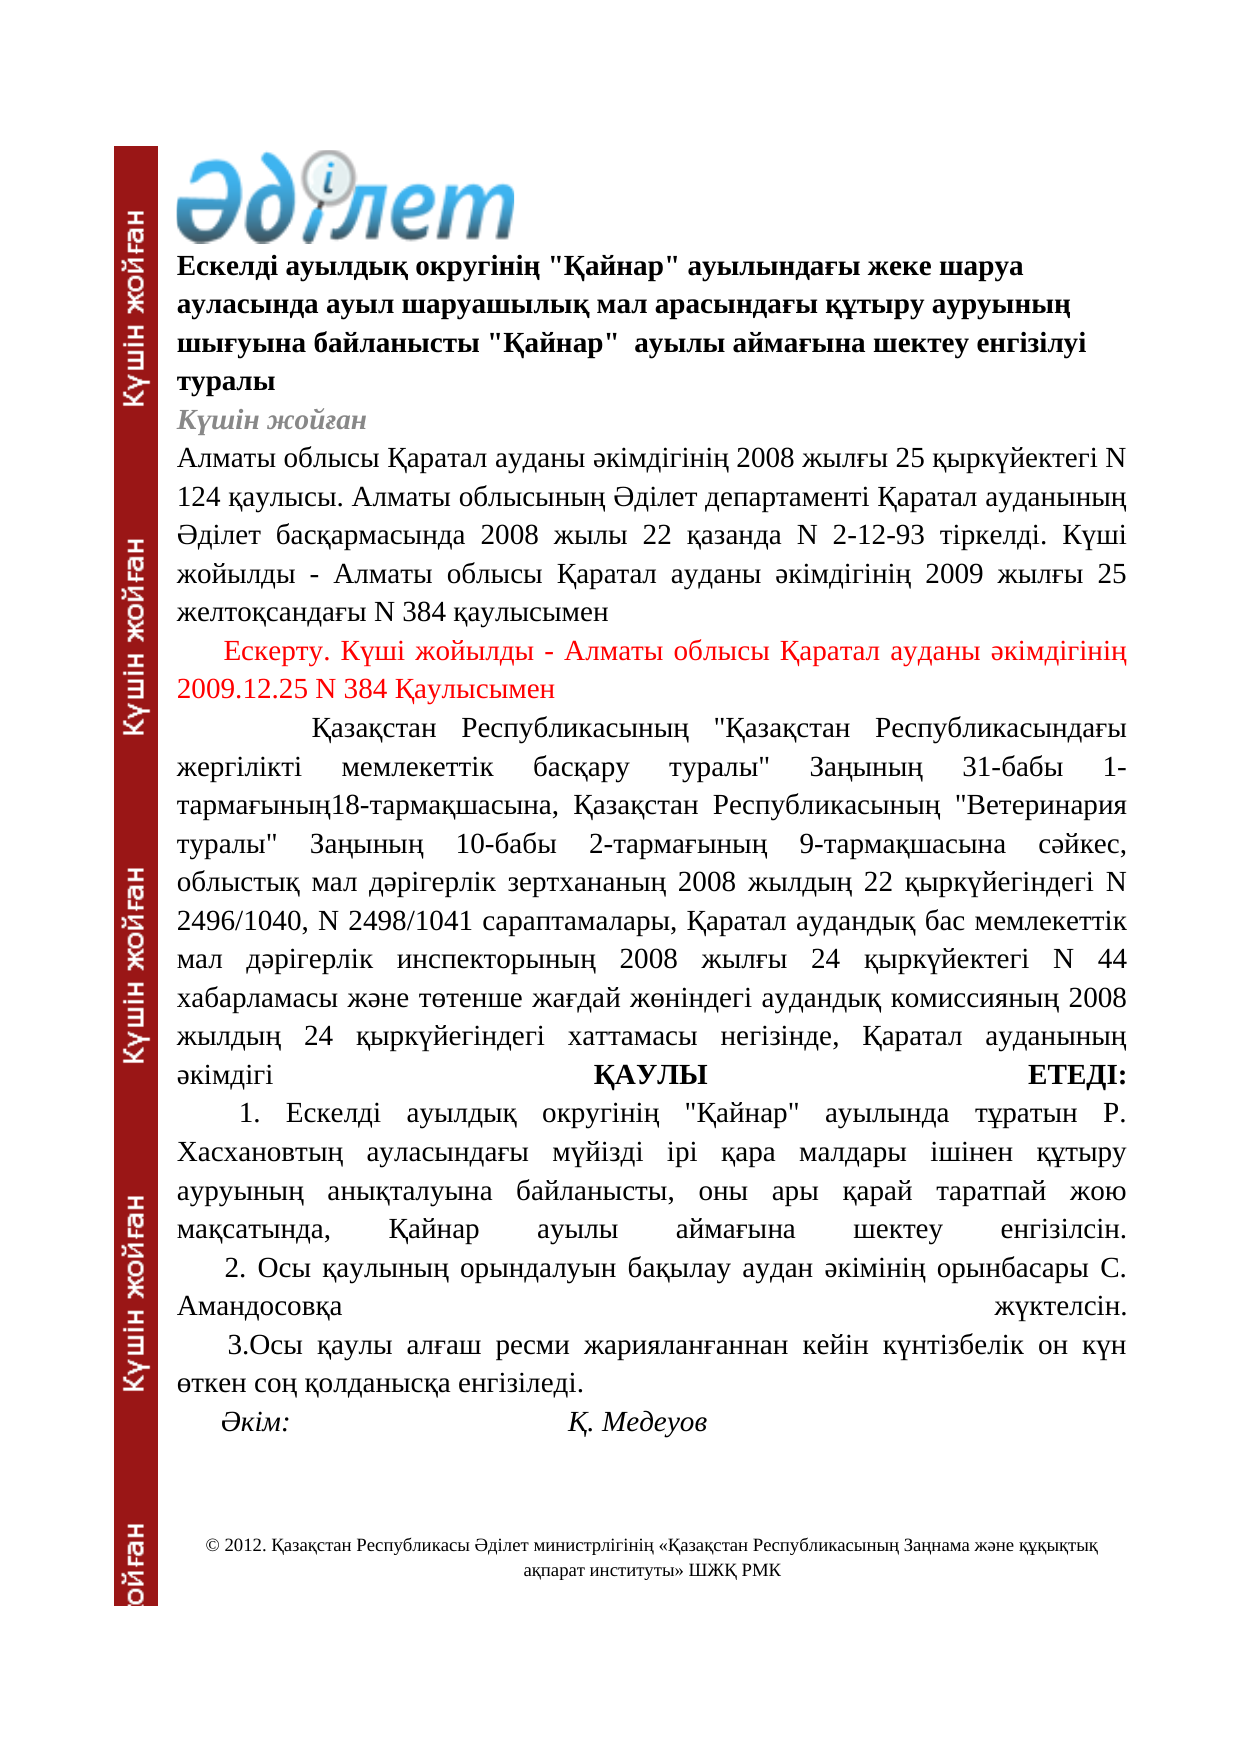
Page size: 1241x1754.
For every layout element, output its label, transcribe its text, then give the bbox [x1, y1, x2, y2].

text © 2012. Қазақстан Республикасы Әділет министрлігінің «Қазақстан Республикасының Заңнама және құқықтық ақпарат институты» ШЖҚ РМК [112, 1534, 1128, 1581]
text Күшін жойған [112, 402, 1128, 435]
picture [114, 435, 158, 440]
picture [114, 1399, 158, 1404]
picture [114, 397, 158, 402]
text Алматы облысы Қаратал ауданы әкімдігінің 2008 жылғы 25 қыркүйектегі N 124 қаулысы. Алматы облысының Әділет департаменті Қаратал ауданының Әділет басқармасында 2008 жылы 22 қазанда N 2-12-93 тіркелді. Күші жойылды - Алматы облысы Қаратал ауданы әкімдігінің 2009 жылғы 25 желтоқсандағы N 384 қаулысымен [112, 440, 1128, 628]
text Ескерту. Күші жойылды - Алматы облысы Қаратал ауданы әкімдігінің 2009.12.25 N 384 Қаулысымен [112, 633, 1128, 705]
picture [114, 705, 158, 710]
text Ескелді ауылдық округінің "Қайнар" ауылындағы жеке шаруа ауласында ауыл шаруашылық мал арасындағы құтыру ауруының шығуына байланысты "Қайнар" ауылы аймағына шектеу енгізілуі туралы [112, 248, 1128, 397]
text Әкім: Қ. Медеуов [112, 1404, 1128, 1437]
picture [114, 146, 158, 248]
text Қазақстан Республикасының "Қазақстан Республикасындағы жергілікті мемлекеттік басқару туралы" Заңының 31-бабы 1-тармағының18-тармақшасына, Қазақстан Республикасының "Ветеринария туралы" Заңының 10-бабы 2-тармағының 9-тармақшасына сәйкес, облыстық мал дәрігерлік зертхананың 2008 жылдың 22 қыркүйегіндегі N 2496/1040, N 2498/1041 сараптамалары, Қаратал аудандық бас мемлекеттік мал дәрігерлік инспекторының 2008 жылғы 24 қыркүйектегі N 44 хабарламасы және төтенше жағдай жөніндегі аудандық комиссияның 2008 жылдың 24 қыркүйегіндегі хаттамасы негізінде, Қаратал ауданының әкімдігі ҚАУЛЫ ЕТЕДІ: 1. Ескелді ауылдық округінің "Қайнар" ауылында тұратын Р. Хасхановтың ауласындағы мүйізді ірі қара малдары ішінен құтыру ауруының анықталуына байланысты, оны ары қарай таратпай жою мақсатында, Қайнар ауылы аймағына шектеу енгізілсін. 2. Осы қаулының орындалуын бақылау аудан әкімінің орынбасары С. Амандосовқа жүктелсін. 3.Осы қаулы алғаш ресми жарияланғаннан кейін күнтізбелік он күн өткен соң қолданысқа енгізіледі. [112, 710, 1128, 1399]
picture [176, 150, 515, 244]
picture [114, 628, 158, 633]
picture [114, 1581, 158, 1606]
picture [114, 1437, 158, 1534]
